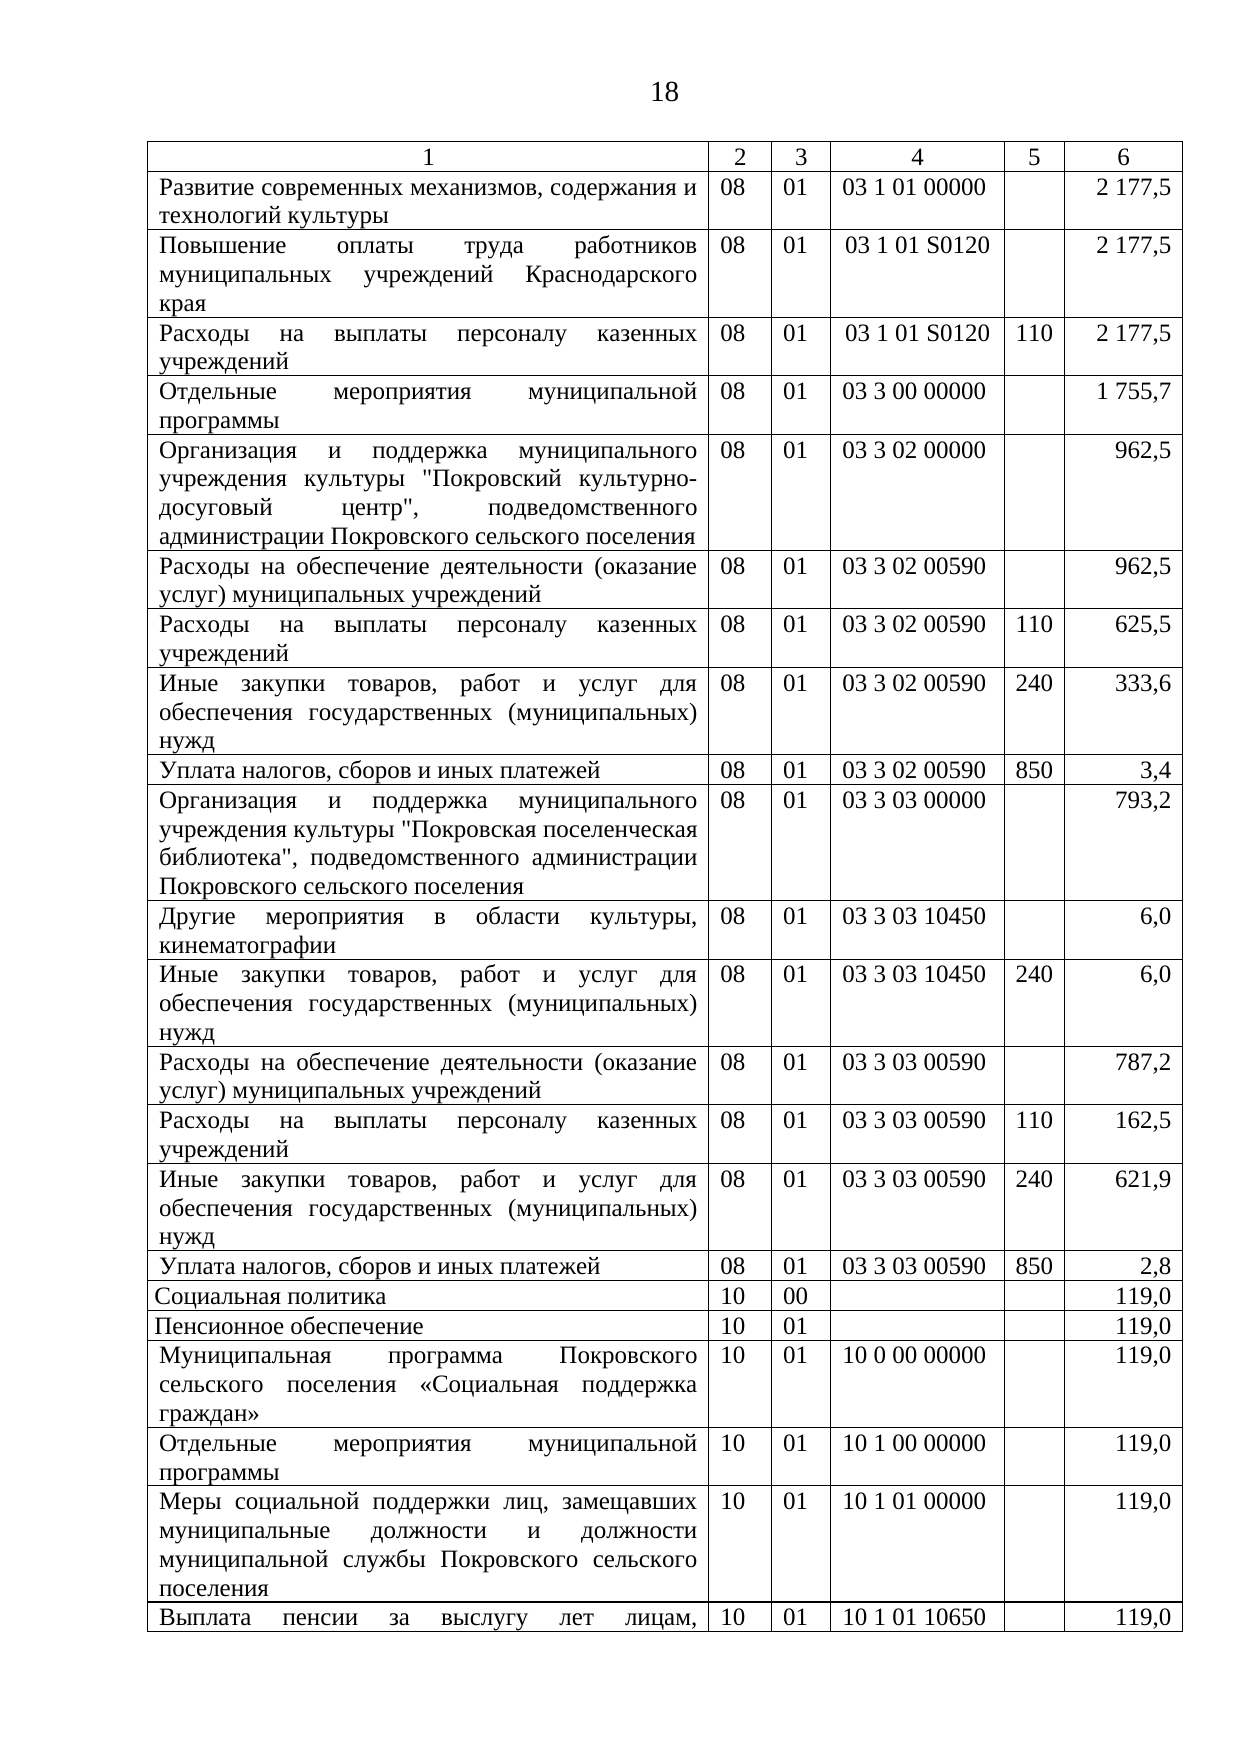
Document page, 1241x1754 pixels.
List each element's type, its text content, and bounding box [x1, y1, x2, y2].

table_cell Пенсионное обеспечение [148, 1311, 708, 1339]
table_cell 119,0 [1065, 1281, 1182, 1310]
table_cell 01 [772, 1311, 830, 1339]
table_cell 08 [709, 1047, 771, 1104]
table_header 5 [1005, 142, 1064, 171]
table_cell Меры социальной поддержки лиц, замещавших муниципальные должности и должности муниципальной службы Покровского сельского поселения [148, 1486, 708, 1601]
table_cell 10 [709, 1603, 771, 1631]
table_cell Иные закупки товаров, работ и услуг для обеспечения государственных (муниципальных) нужд [148, 960, 708, 1046]
table_cell 110 [1005, 1105, 1064, 1163]
table_cell 793,2 [1065, 785, 1182, 900]
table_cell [148, 1603, 708, 1631]
table_cell 110 [1005, 609, 1064, 667]
table_cell Иные закупки товаров, работ и услуг для обеспечения государственных (муниципальных) нужд [148, 668, 708, 754]
table_cell 08 [709, 785, 771, 900]
table_cell 03 3 02 00590 [831, 668, 1004, 754]
table_cell 10 [709, 1341, 771, 1427]
table_cell 08 [709, 435, 771, 550]
table_cell Расходы на выплаты персоналу казенных учреждений [148, 1105, 708, 1163]
table_cell Повышение оплаты труда работников муниципальных учреждений Краснодарского края [148, 230, 708, 317]
table_cell 119,0 [1065, 1311, 1182, 1339]
table_cell 08 [709, 172, 771, 229]
table_cell 08 [709, 609, 771, 667]
table_cell 787,2 [1065, 1047, 1182, 1104]
table_cell [1005, 1047, 1064, 1104]
table_cell 10 0 00 00000 [831, 1341, 1004, 1427]
table_cell 10 [709, 1428, 771, 1485]
table_cell 08 [709, 376, 771, 434]
table_cell 01 [772, 172, 830, 229]
table_cell 850 [1005, 1251, 1064, 1280]
table_cell 03 3 02 00590 [831, 755, 1004, 784]
table_cell 1 755,7 [1065, 376, 1182, 434]
table_cell 10 1 00 00000 [831, 1428, 1004, 1485]
table_cell 03 3 03 00590 [831, 1105, 1004, 1163]
table_cell Уплата налогов, сборов и иных платежей [148, 755, 708, 784]
table_cell 01 [772, 230, 830, 317]
table_cell 01 [772, 376, 830, 434]
table_cell 3,4 [1065, 755, 1182, 784]
table_cell 08 [709, 755, 771, 784]
table_header 6 [1065, 142, 1182, 171]
table_cell [1005, 435, 1064, 550]
table_cell Расходы на выплаты персоналу казенных учреждений [148, 318, 708, 375]
table_cell Муниципальная программа Покровского сельского поселения «Социальная поддержка граждан» [148, 1341, 708, 1427]
table_cell 03 3 03 00590 [831, 1251, 1004, 1280]
table_cell 01 [772, 318, 830, 375]
table_cell 962,5 [1065, 435, 1182, 550]
table_cell 03 3 02 00590 [831, 551, 1004, 608]
table_cell 240 [1005, 1164, 1064, 1250]
table_cell 2 177,5 [1065, 230, 1182, 317]
table_cell 962,5 [1065, 551, 1182, 608]
table_cell 6,0 [1065, 960, 1182, 1046]
table_cell 00 [772, 1281, 830, 1310]
table_cell 6,0 [1065, 901, 1182, 958]
table_cell [1005, 1311, 1064, 1339]
table_cell 01 [772, 785, 830, 900]
table_cell 03 3 03 00590 [831, 1164, 1004, 1250]
table_cell 08 [709, 960, 771, 1046]
table_cell Расходы на выплаты персоналу казенных учреждений [148, 609, 708, 667]
table_cell 10 [709, 1311, 771, 1339]
table_cell 08 [709, 551, 771, 608]
table_cell 08 [709, 230, 771, 317]
table_cell 03 3 02 00590 [831, 609, 1004, 667]
table_cell [1005, 1486, 1064, 1601]
table_cell 01 [772, 960, 830, 1046]
table_cell 08 [709, 901, 771, 958]
table_cell 03 3 03 00590 [831, 1047, 1004, 1104]
table_cell [1005, 551, 1064, 608]
table_cell 03 1 01 S0120 [831, 318, 1004, 375]
table_cell [1005, 1341, 1064, 1427]
table_cell [1005, 901, 1064, 958]
table_cell 08 [709, 1164, 771, 1250]
table_cell [831, 1281, 1004, 1310]
table_cell 01 [772, 1164, 830, 1250]
table_cell 01 [772, 435, 830, 550]
table_cell 119,0 [1065, 1603, 1182, 1631]
table_cell 850 [1005, 755, 1064, 784]
table_cell 01 [772, 668, 830, 754]
table_cell 03 3 03 00000 [831, 785, 1004, 900]
table_header 4 [831, 142, 1004, 171]
table_cell 01 [772, 1341, 830, 1427]
table_cell [1005, 1428, 1064, 1485]
table_header 2 [709, 142, 771, 171]
table_cell Иные закупки товаров, работ и услуг для обеспечения государственных (муниципальных) нужд [148, 1164, 708, 1250]
table_cell [1005, 785, 1064, 900]
table_cell 10 [709, 1281, 771, 1310]
table_cell 240 [1005, 668, 1064, 754]
table_cell 119,0 [1065, 1486, 1182, 1601]
table_cell 01 [772, 1603, 830, 1631]
table_cell 240 [1005, 960, 1064, 1046]
table_cell 03 1 01 00000 [831, 172, 1004, 229]
table_cell 03 3 03 10450 [831, 960, 1004, 1046]
table_cell 2,8 [1065, 1251, 1182, 1280]
table_cell Расходы на обеспечение деятельности (оказание услуг) муниципальных учреждений [148, 551, 708, 608]
table_cell 162,5 [1065, 1105, 1182, 1163]
table_cell 08 [709, 1251, 771, 1280]
table_cell 08 [709, 668, 771, 754]
table_cell 10 1 01 00000 [831, 1486, 1004, 1601]
table_cell 10 [709, 1486, 771, 1601]
table_cell 2 177,5 [1065, 318, 1182, 375]
table_cell [1005, 1603, 1064, 1631]
table_header 1 [148, 142, 708, 171]
table_cell 625,5 [1065, 609, 1182, 667]
table_cell Другие мероприятия в области культуры, кинематографии [148, 901, 708, 958]
table_cell 01 [772, 1486, 830, 1601]
table_cell [1005, 1281, 1064, 1310]
table_cell Отдельные мероприятия муниципальной программы [148, 376, 708, 434]
table_cell 01 [772, 551, 830, 608]
table_cell 01 [772, 1428, 830, 1485]
table_cell [1005, 172, 1064, 229]
table_cell 10 1 01 10650 [831, 1603, 1004, 1631]
table_cell 119,0 [1065, 1341, 1182, 1427]
table_cell 333,6 [1065, 668, 1182, 754]
table_cell 01 [772, 1251, 830, 1280]
table_cell 03 3 02 00000 [831, 435, 1004, 550]
table_cell Уплата налогов, сборов и иных платежей [148, 1251, 708, 1280]
table_cell 110 [1005, 318, 1064, 375]
table_cell 01 [772, 901, 830, 958]
table_cell Развитие современных механизмов, содержания и технологий культуры [148, 172, 708, 229]
table_cell 119,0 [1065, 1428, 1182, 1485]
table_cell Отдельные мероприятия муниципальной программы [148, 1428, 708, 1485]
table_cell 08 [709, 1105, 771, 1163]
table_cell 08 [709, 318, 771, 375]
table_cell 01 [772, 1105, 830, 1163]
table_cell [831, 1311, 1004, 1339]
table_header 3 [772, 142, 830, 171]
table_cell Организация и поддержка муниципального учреждения культуры "Покровская поселенческая библиотека", подведомственного администрации Покровского сельского поселения [148, 785, 708, 900]
table_cell [1005, 376, 1064, 434]
table_cell 03 3 00 00000 [831, 376, 1004, 434]
table_cell 01 [772, 609, 830, 667]
table_cell 03 1 01 S0120 [831, 230, 1004, 317]
table_cell Социальная политика [148, 1281, 708, 1310]
table_cell 2 177,5 [1065, 172, 1182, 229]
table_cell 621,9 [1065, 1164, 1182, 1250]
table_cell 01 [772, 755, 830, 784]
table_cell Расходы на обеспечение деятельности (оказание услуг) муниципальных учреждений [148, 1047, 708, 1104]
table_cell 03 3 03 10450 [831, 901, 1004, 958]
table_cell Организация и поддержка муниципального учреждения культуры "Покровский культурно-досуговый центр", подведомственного администрации Покровского сельского поселения [148, 435, 708, 550]
table_cell 01 [772, 1047, 830, 1104]
table_cell [1005, 230, 1064, 317]
